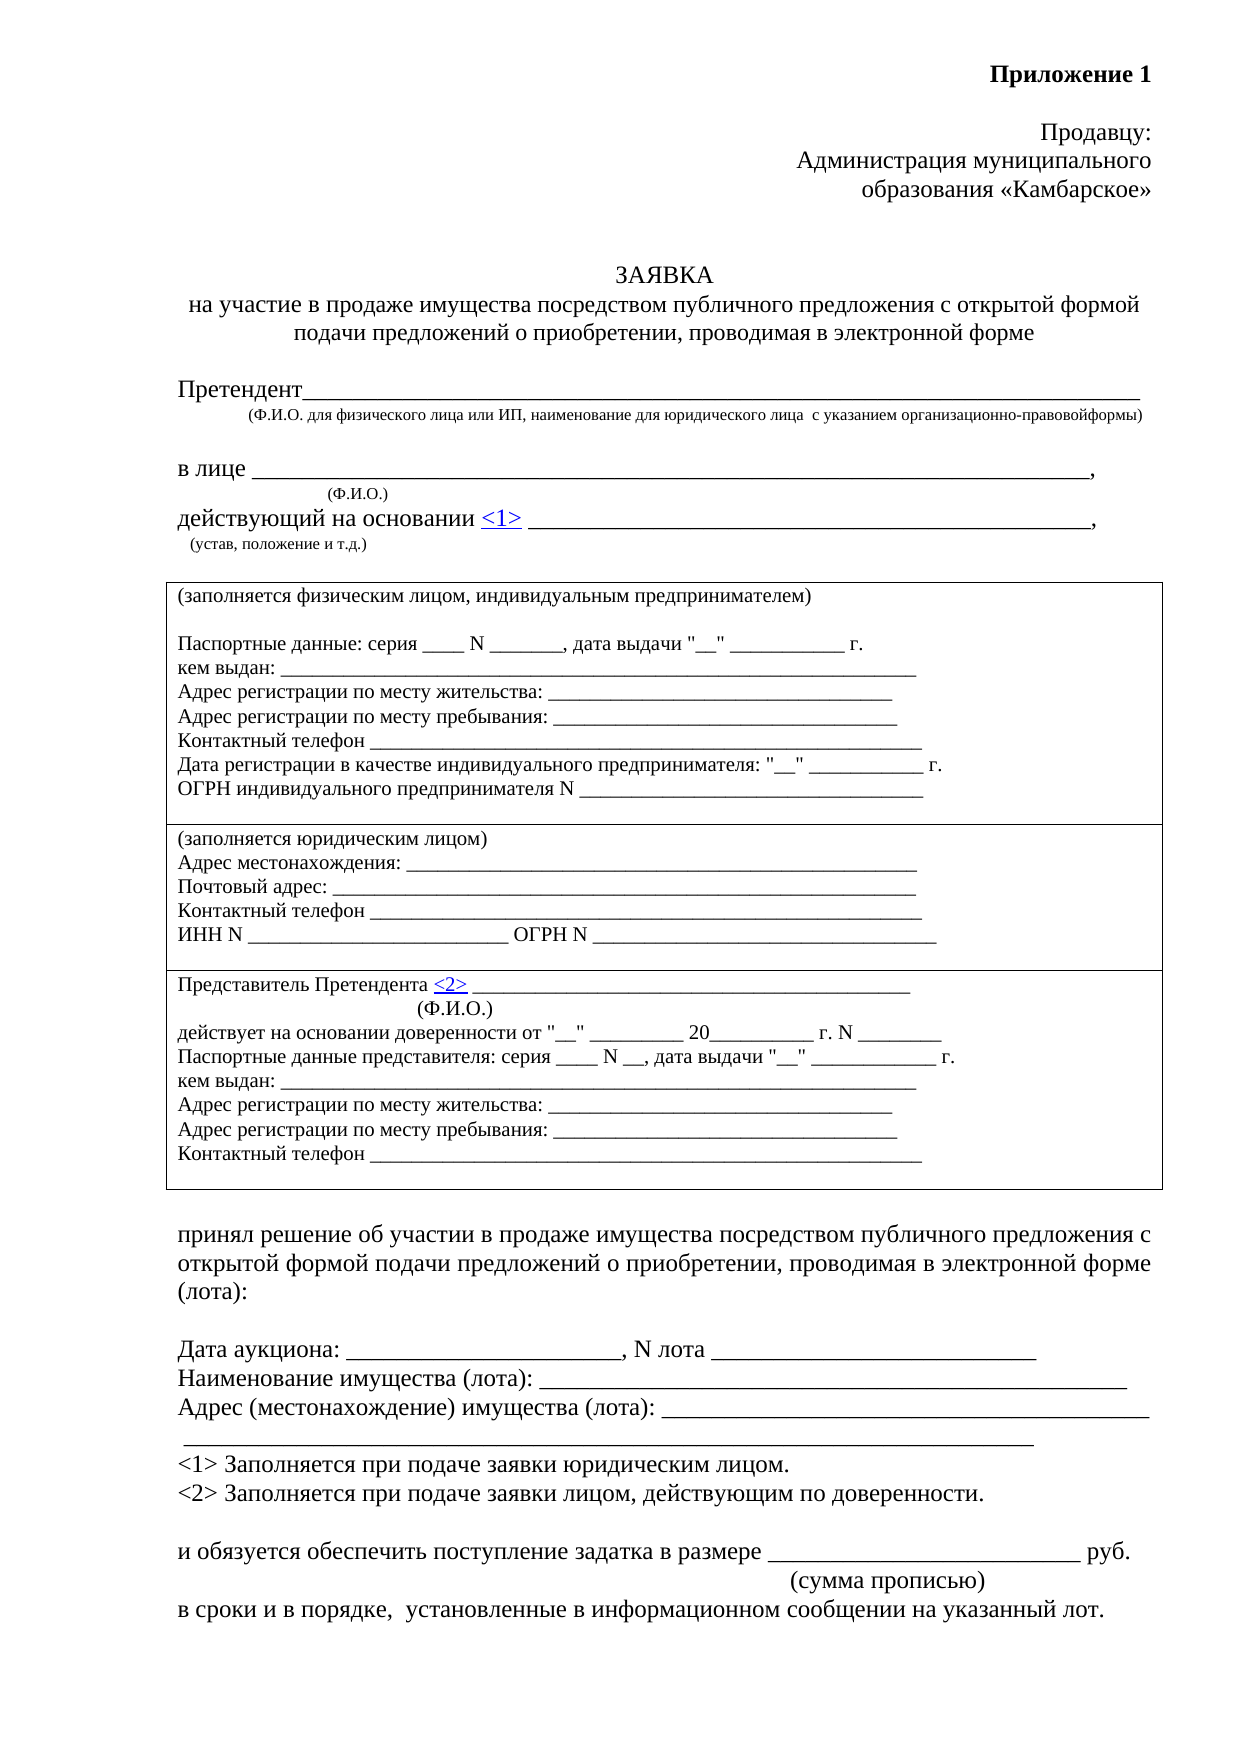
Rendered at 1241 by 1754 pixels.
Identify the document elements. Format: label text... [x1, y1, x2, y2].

text <1> Заполняется при подаче заявки юридическим лицом. [177, 1449, 1152, 1478]
text действующий на основании <1> _____________________________________________, [177, 503, 1152, 532]
text Администрация муниципального [207, 145, 1152, 174]
text <2> Заполняется при подаче заявки лицом, действующим по доверенности. [177, 1478, 1152, 1507]
text Продавцу: [207, 117, 1152, 145]
text Адрес (местонахождение) имущества (лота): _______________________________________ [177, 1392, 1152, 1421]
text ЗАЯВКА [177, 260, 1152, 289]
text Претендент___________________________________________________________________ [177, 374, 1152, 403]
text образования «Камбарское» [207, 174, 1152, 203]
text Дата аукциона: ______________________, N лота __________________________ [177, 1334, 1152, 1363]
text ____________________________________________________________________ [177, 1421, 1152, 1449]
text в сроки и в порядке, установленные в информационном сообщении на указанный лот. [177, 1594, 1152, 1622]
table_header (заполняется физическим лицом, индивидуальным предпринимателем) Паспортные данные: серия ____ N _______, дата выдачи "__" ___________ г. кем выдан: _____________________________________________________________ Адрес регистрации по месту жительства: _________________________________ Адрес регистрации по месту пребывания: _________________________________ Контактный телефон _____________________________________________________ Дата регистрации в качестве индивидуального предпринимателя: "__" ___________ г. ОГРН индивидуального предпринимателя N _________________________________ [167, 583, 1162, 824]
table_cell (заполняется юридическим лицом) Адрес местонахождения: _________________________________________________ Почтовый адрес: ________________________________________________________ Контактный телефон _____________________________________________________ ИНН N _________________________ ОГРН N _________________________________ [167, 825, 1162, 970]
text на участие в продаже имущества посредством публичного предложения с открытой формой подачи предложений о приобретении, проводимая в электронной форме [177, 289, 1152, 346]
text и обязуется обеспечить поступление задатка в размере _________________________ руб. [177, 1536, 1152, 1565]
text (устав, положение и т.д.) [177, 532, 1152, 553]
text (Ф.И.О.) [177, 482, 1152, 503]
text Приложение 1 [177, 59, 1152, 88]
text Наименование имущества (лота): _______________________________________________ [177, 1363, 1152, 1392]
text в лице ___________________________________________________________________, [177, 453, 1152, 482]
table_cell Представитель Претендента <2> __________________________________________ (Ф.И.О.) действует на основании доверенности от "__" _________ 20__________ г. N ________ Паспортные данные представителя: серия ____ N __, дата выдачи "__" ____________ г. кем выдан: _____________________________________________________________ Адрес регистрации по месту жительства: _________________________________ Адрес регистрации по месту пребывания: _________________________________ Контактный телефон _____________________________________________________ [167, 971, 1162, 1189]
text принял решение об участии в продаже имущества посредством публичного предложения с открытой формой подачи предложений о приобретении, проводимая в электронной форме (лота): [177, 1219, 1152, 1305]
text (сумма прописью) [177, 1565, 1152, 1594]
text (Ф.И.О. для физического лица или ИП, наименование для юридического лица с указанием организационно-правовойформы) [177, 403, 1152, 424]
